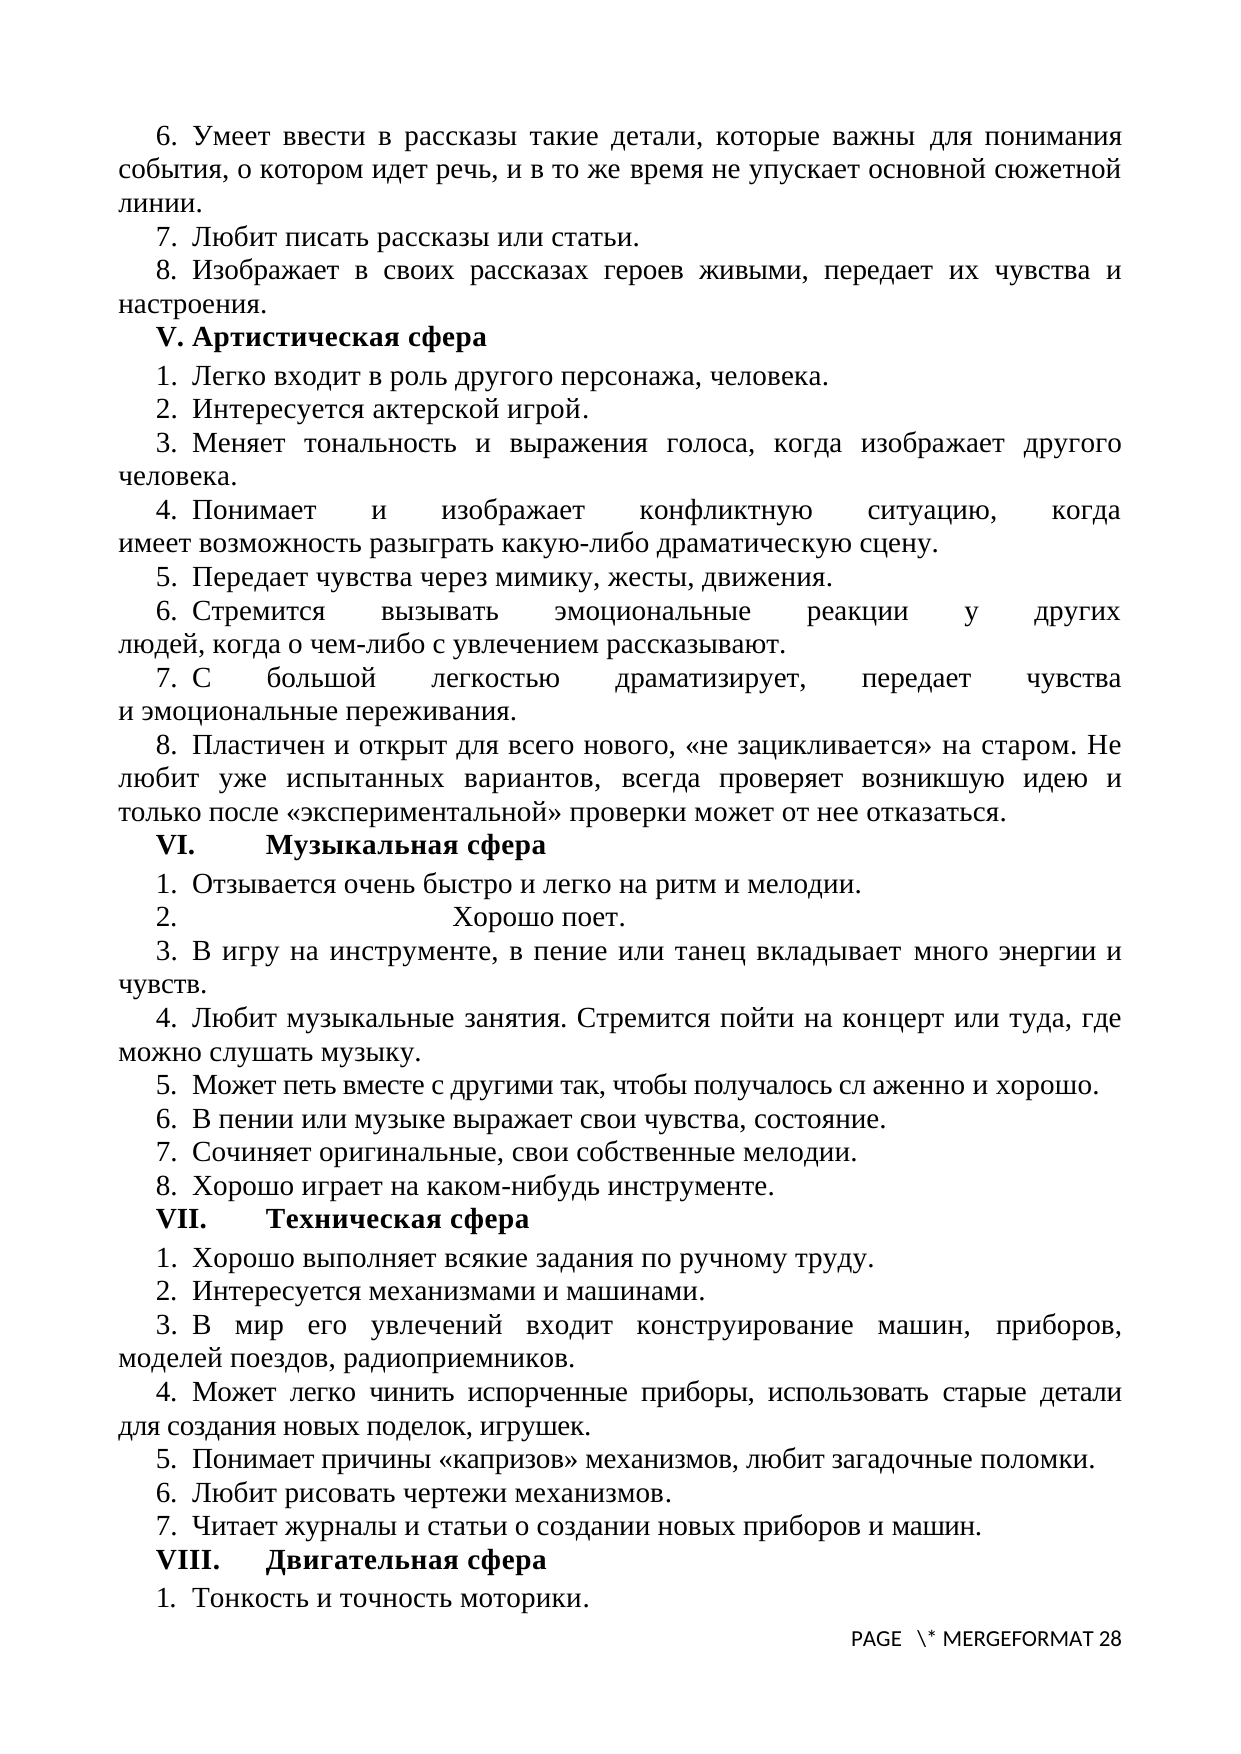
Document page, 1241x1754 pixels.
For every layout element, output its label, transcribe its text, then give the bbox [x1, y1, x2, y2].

list Понимает причины «капризов» механизмов, любит загадочные поломки. [118, 1441, 1122, 1475]
list Может петь вместе с другими так, чтобы получалось сл аженно и хорошо. [118, 1067, 1122, 1101]
list Тонкость и точность моторики. [118, 1580, 1122, 1614]
list Может легко чинить испорченные приборы, использовать старые детали для создания новых поделок, игрушек. [118, 1374, 1122, 1441]
list С большой легкостью драматизирует, передает чувства и эмоциональные переживания. [118, 660, 1122, 727]
list Интересуется актерской игрой. [118, 391, 1122, 425]
list Любит музыкальные занятия. Стремится пойти на концерт или туда, где можно слушать музыку. [118, 1000, 1122, 1067]
list Меняет тональность и выражения голоса, когда изображает другого человека. [118, 425, 1122, 492]
list Передает чувства через мимику, жесты, движения. [118, 559, 1122, 593]
list Легко входит в роль другого персонажа, человека. [118, 358, 1122, 391]
list Хорошо выполняет всякие задания по ручному труду. [118, 1240, 1122, 1273]
text VII. Техническая сфера [118, 1201, 1122, 1235]
list В мир его увлечений входит конструирование машин, приборов, моделей поездов, радиоприемников. [118, 1307, 1122, 1374]
list Изображает в своих рассказах героев живыми, передает их чувства и настроения. [118, 252, 1122, 319]
list Хорошо играет на каком-нибудь инструменте. [118, 1168, 1122, 1201]
list Пластичен и открыт для всего нового, «не зацикливается» на старом. Не любит уже испытанных вариантов, всегда проверяет возникшую идею и только после «экспериментальной» проверки может от нее отказаться. [118, 727, 1122, 827]
text V. Артистическая сфера [118, 319, 1122, 353]
list Любит рисовать чертежи механизмов. [118, 1475, 1122, 1508]
list Хорошо поет. [118, 899, 1122, 933]
list В пении или музыке выражает свои чувства, состояние. [118, 1101, 1122, 1134]
text VI. Музыкальная сфера [118, 827, 1122, 861]
list Умеет ввести в рассказы такие детали, которые важны для понимания события, о котором идет речь, и в то же время не упускает основной сюжетной линии. [118, 118, 1122, 219]
list Любит писать рассказы или статьи. [118, 219, 1122, 252]
list Отзывается очень быстро и легко на ритм и мелодии. [118, 866, 1122, 899]
list Сочиняет оригинальные, свои собственные мелодии. [118, 1134, 1122, 1168]
list В игру на инструменте, в пение или танец вкладывает много энергии и чувств. [118, 933, 1122, 1000]
list Стремится вызывать эмоциональные реакции у других людей, когда о чем-либо с увлечением рассказывают. [118, 593, 1122, 660]
list Интересуется механизмами и машинами. [118, 1273, 1122, 1307]
list Понимает и изображает конфликтную ситуацию, когда имеет возможность разыграть какую-либо драматическую сцену. [118, 492, 1122, 559]
text VIII. Двигательная сфера [118, 1542, 1122, 1575]
list Читает журналы и статьи о создании новых приборов и машин. [118, 1508, 1122, 1542]
